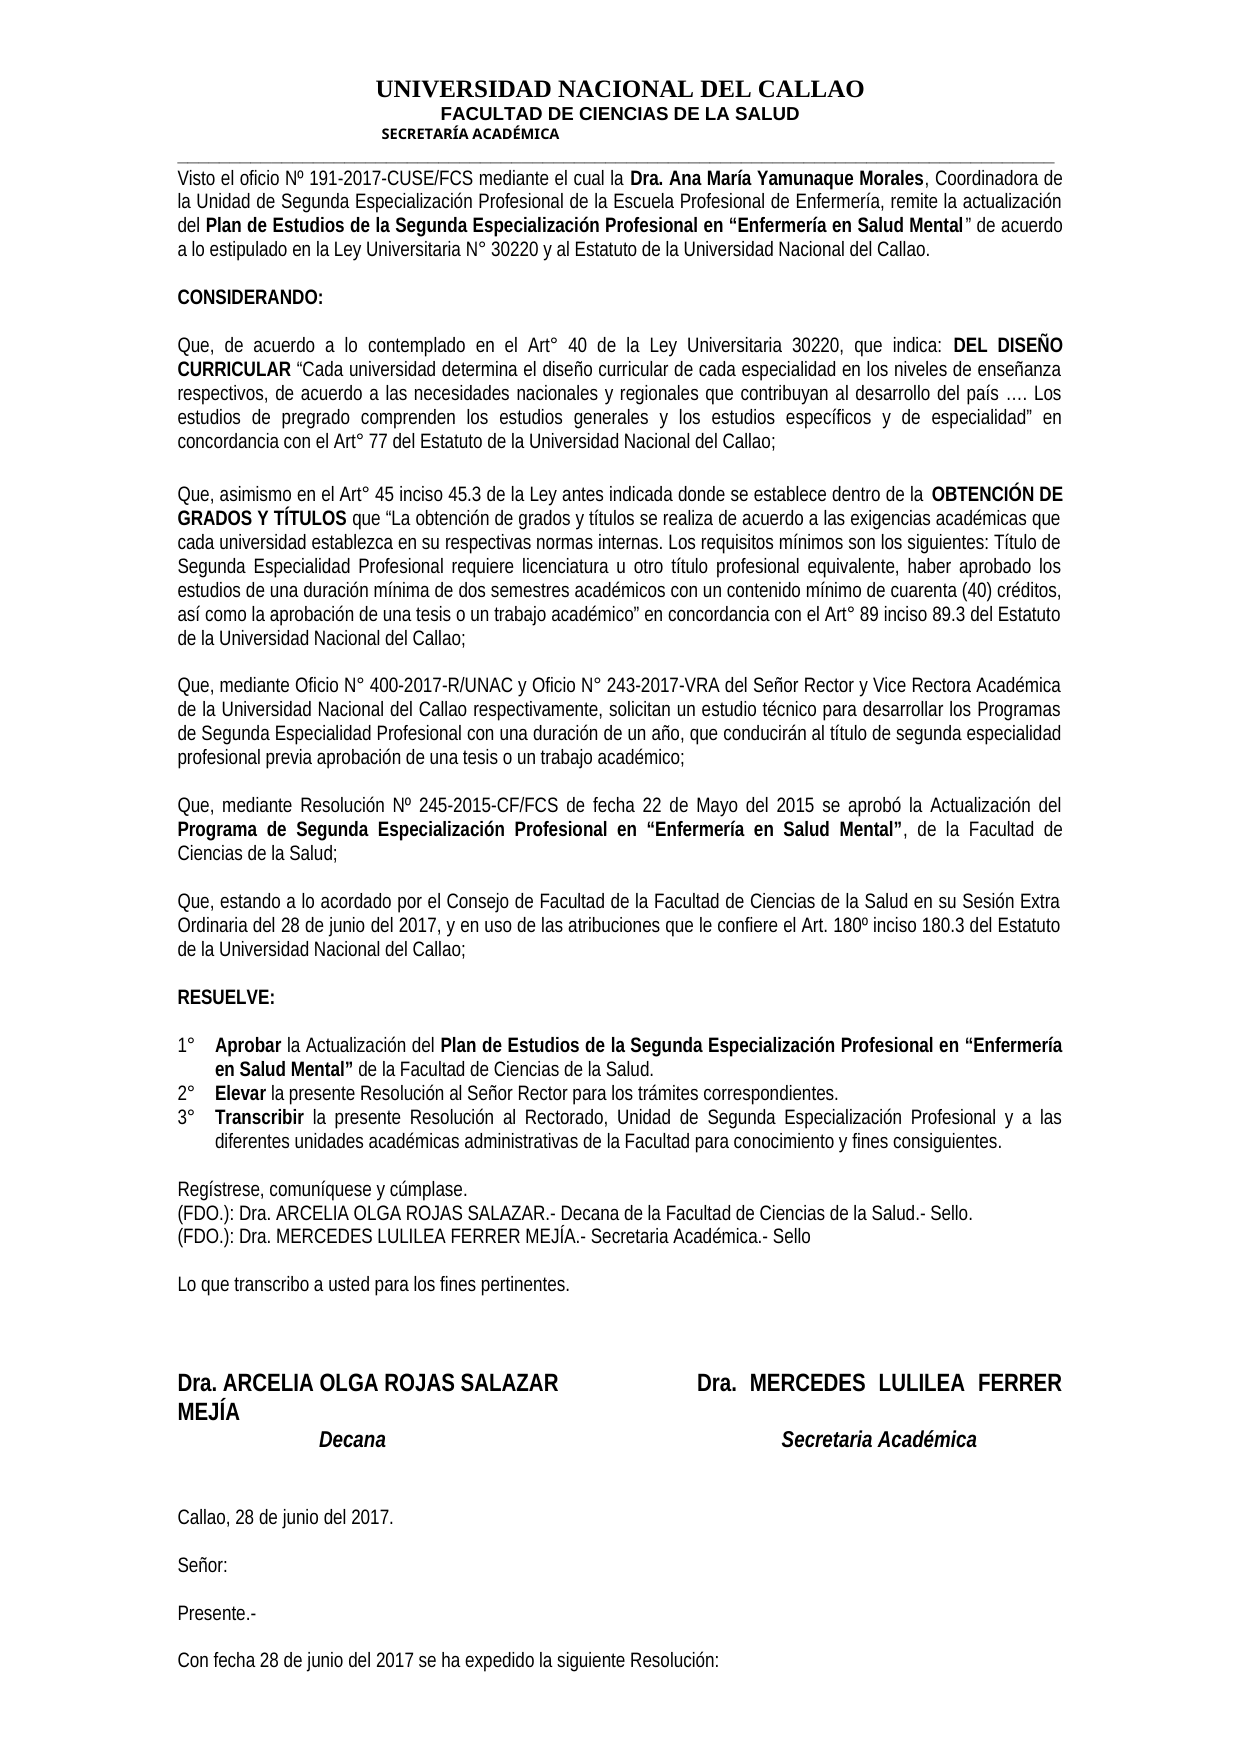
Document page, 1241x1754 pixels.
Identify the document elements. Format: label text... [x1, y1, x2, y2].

text Decana Secretaria Académica [177, 1426, 1063, 1452]
text 1° Aprobar la Actualización del Plan de Estudios de la Segunda Especialización Profesional en “Enfermería en Salud Mental” de la Facultad de Ciencias de la Salud. [177, 1033, 1063, 1081]
text (FDO.): Dra. ARCELIA OLGA ROJAS SALAZAR.- Decana de la Facultad de Ciencias de la Salud.- Sello. [177, 1201, 1063, 1224]
text Que, de acuerdo a lo contemplado en el Art° 40 de la Ley Universitaria 30220, que indica: DEL DISEÑO CURRICULAR “Cada universidad determina el diseño curricular de cada especialidad en los niveles de enseñanza respectivos, de acuerdo a las necesidades nacionales y regionales que contribuyan al desarrollo del país …. Los estudios de pregrado comprenden los estudios generales y los estudios específicos y de especialidad” en concordancia con el Art° 77 del Estatuto de la Universidad Nacional del Callao; [177, 333, 1063, 453]
text Dra. ARCELIA OLGA ROJAS SALAZAR Dra. MERCEDES LULILEA FERRER MEJÍA [177, 1368, 1063, 1426]
text (FDO.): Dra. MERCEDES LULILEA FERRER MEJÍA.- Secretaria Académica.- Sello [177, 1224, 1063, 1248]
text Callao, 28 de junio del 2017. [177, 1504, 1063, 1528]
text Señor: [177, 1552, 1063, 1576]
text Lo que transcribo a usted para los fines pertinentes. [177, 1272, 1063, 1296]
text CONSIDERANDO: [177, 285, 1063, 309]
text Visto el oficio Nº 191-2017-CUSE/FCS mediante el cual la Dra. Ana María Yamunaque Morales, Coordinadora de la Unidad de Segunda Especialización Profesional de la Escuela Profesional de Enfermería, remite la actualización del Plan de Estudios de la Segunda Especialización Profesional en “Enfermería en Salud Mental” de acuerdo a lo estipulado en la Ley Universitaria N° 30220 y al Estatuto de la Universidad Nacional del Callao. [177, 166, 1063, 261]
text Que, mediante Resolución Nº 245-2015-CF/FCS de fecha 22 de Mayo del 2015 se aprobó la Actualización del Programa de Segunda Especialización Profesional en “Enfermería en Salud Mental”, de la Facultad de Ciencias de la Salud; [177, 793, 1063, 865]
text Que, estando a lo acordado por el Consejo de Facultad de la Facultad de Ciencias de la Salud en su Sesión Extra Ordinaria del 28 de junio del 2017, y en uso de las atribuciones que le confiere el Art. 180º inciso 180.3 del Estatuto de la Universidad Nacional del Callao; [177, 889, 1063, 961]
text Con fecha 28 de junio del 2017 se ha expedido la siguiente Resolución: [177, 1648, 1063, 1672]
text 3° Transcribir la presente Resolución al Rectorado, Unidad de Segunda Especialización Profesional y a las diferentes unidades académicas administrativas de la Facultad para conocimiento y fines consiguientes. [177, 1105, 1063, 1153]
text RESUELVE: [177, 985, 1063, 1009]
text Presente.- [177, 1600, 1063, 1624]
text Que, mediante Oficio N° 400-2017-R/UNAC y Oficio N° 243-2017-VRA del Señor Rector y Vice Rectora Académica de la Universidad Nacional del Callao respectivamente, solicitan un estudio técnico para desarrollar los Programas de Segunda Especialidad Profesional con una duración de un año, que conducirán al título de segunda especialidad profesional previa aprobación de una tesis o un trabajo académico; [177, 673, 1063, 769]
text Que, asimismo en el Art° 45 inciso 45.3 de la Ley antes indicada donde se establece dentro de la OBTENCIÓN DE GRADOS Y TÍTULOS que “La obtención de grados y títulos se realiza de acuerdo a las exigencias académicas que cada universidad establezca en su respectivas normas internas. Los requisitos mínimos son los siguientes: Título de Segunda Especialidad Profesional requiere licenciatura u otro título profesional equivalente, haber aprobado los estudios de una duración mínima de dos semestres académicos con un contenido mínimo de cuarenta (40) créditos, así como la aprobación de una tesis o un trabajo académico” en concordancia con el Art° 89 inciso 89.3 del Estatuto de la Universidad Nacional del Callao; [177, 482, 1063, 649]
text Regístrese, comuníquese y cúmplase. [177, 1177, 1063, 1201]
text 2° Elevar la presente Resolución al Señor Rector para los trámites correspondientes. [177, 1081, 1063, 1105]
